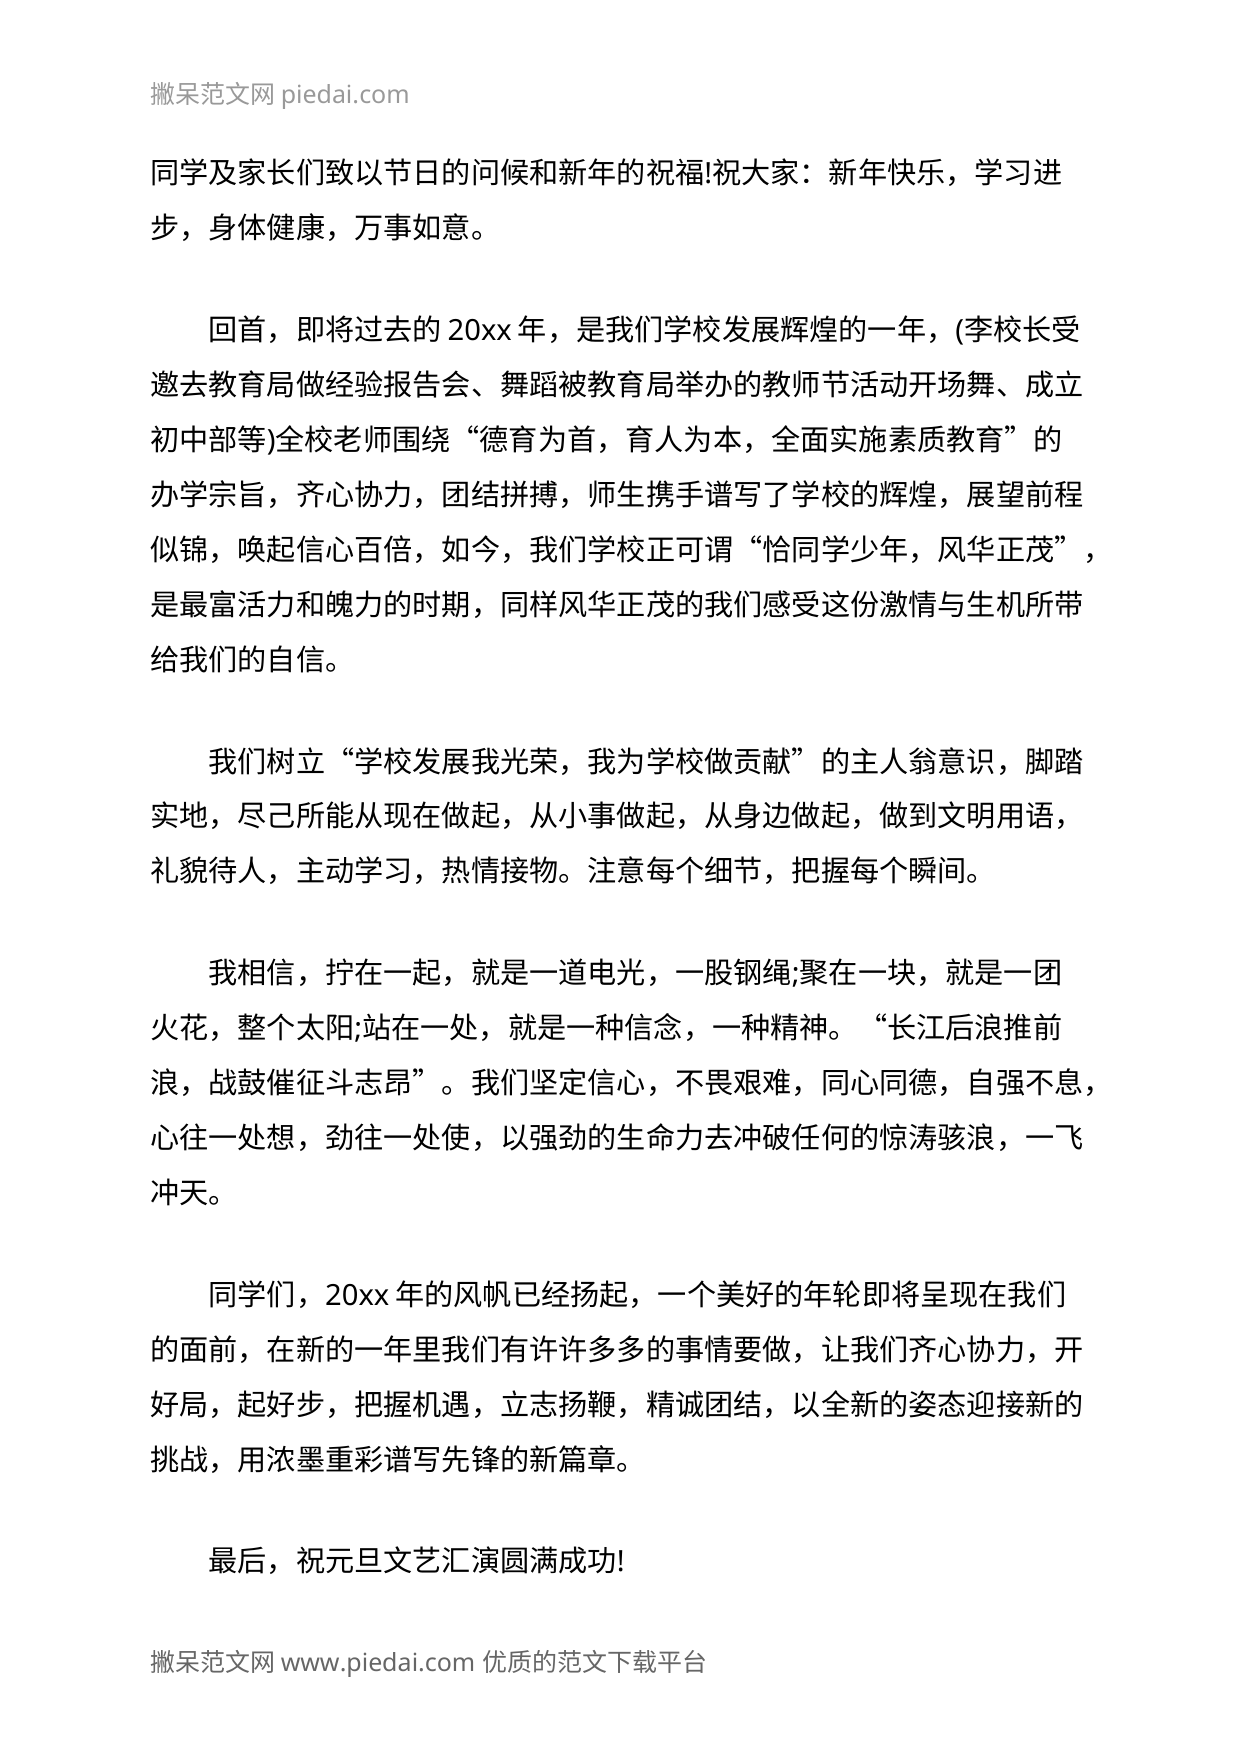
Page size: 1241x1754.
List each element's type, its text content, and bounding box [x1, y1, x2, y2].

text 同学们，20xx年的风帆已经扬起，一个美好的年轮即将呈现在我们的面前，在新的一年里我们有许许多多的事情要做，让我们齐心协力，开好局，起好步，把握机遇，立志扬鞭，精诚团结，以全新的姿态迎接新的挑战，用浓墨重彩谱写先锋的新篇章。 [150, 1271, 1090, 1478]
text 回首，即将过去的20xx年，是我们学校发展辉煌的一年，(李校长受邀去教育局做经验报告会、舞蹈被教育局举办的教师节活动开场舞、成立初中部等)全校老师围绕“德育为首，育人为本，全面实施素质教育”的办学宗旨，齐心协力，团结拼搏，师生携手谱写了学校的辉煌，展望前程似锦，唤起信心百倍，如今，我们学校正可谓“恰同学少年，风华正茂”，是最富活力和魄力的时期，同样风华正茂的我们感受这份激情与生机所带给我们的自信。 [150, 307, 1090, 679]
text 我相信，拧在一起，就是一道电光，一股钢绳;聚在一块，就是一团火花，整个太阳;站在一处，就是一种信念，一种精神。“长江后浪推前浪，战鼓催征斗志昂”。我们坚定信心，不畏艰难，同心同德，自强不息，心往一处想，劲往一处使，以强劲的生命力去冲破任何的惊涛骇浪，一飞冲天。 [150, 950, 1090, 1212]
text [150, 150, 1090, 247]
text 我们树立“学校发展我光荣，我为学校做贡献”的主人翁意识，脚踏实地，尽己所能从现在做起，从小事做起，从身边做起，做到文明用语，礼貌待人，主动学习，热情接物。注意每个细节，把握每个瞬间。 [150, 738, 1090, 890]
text 最后，祝元旦文艺汇演圆满成功! [150, 1538, 1090, 1580]
